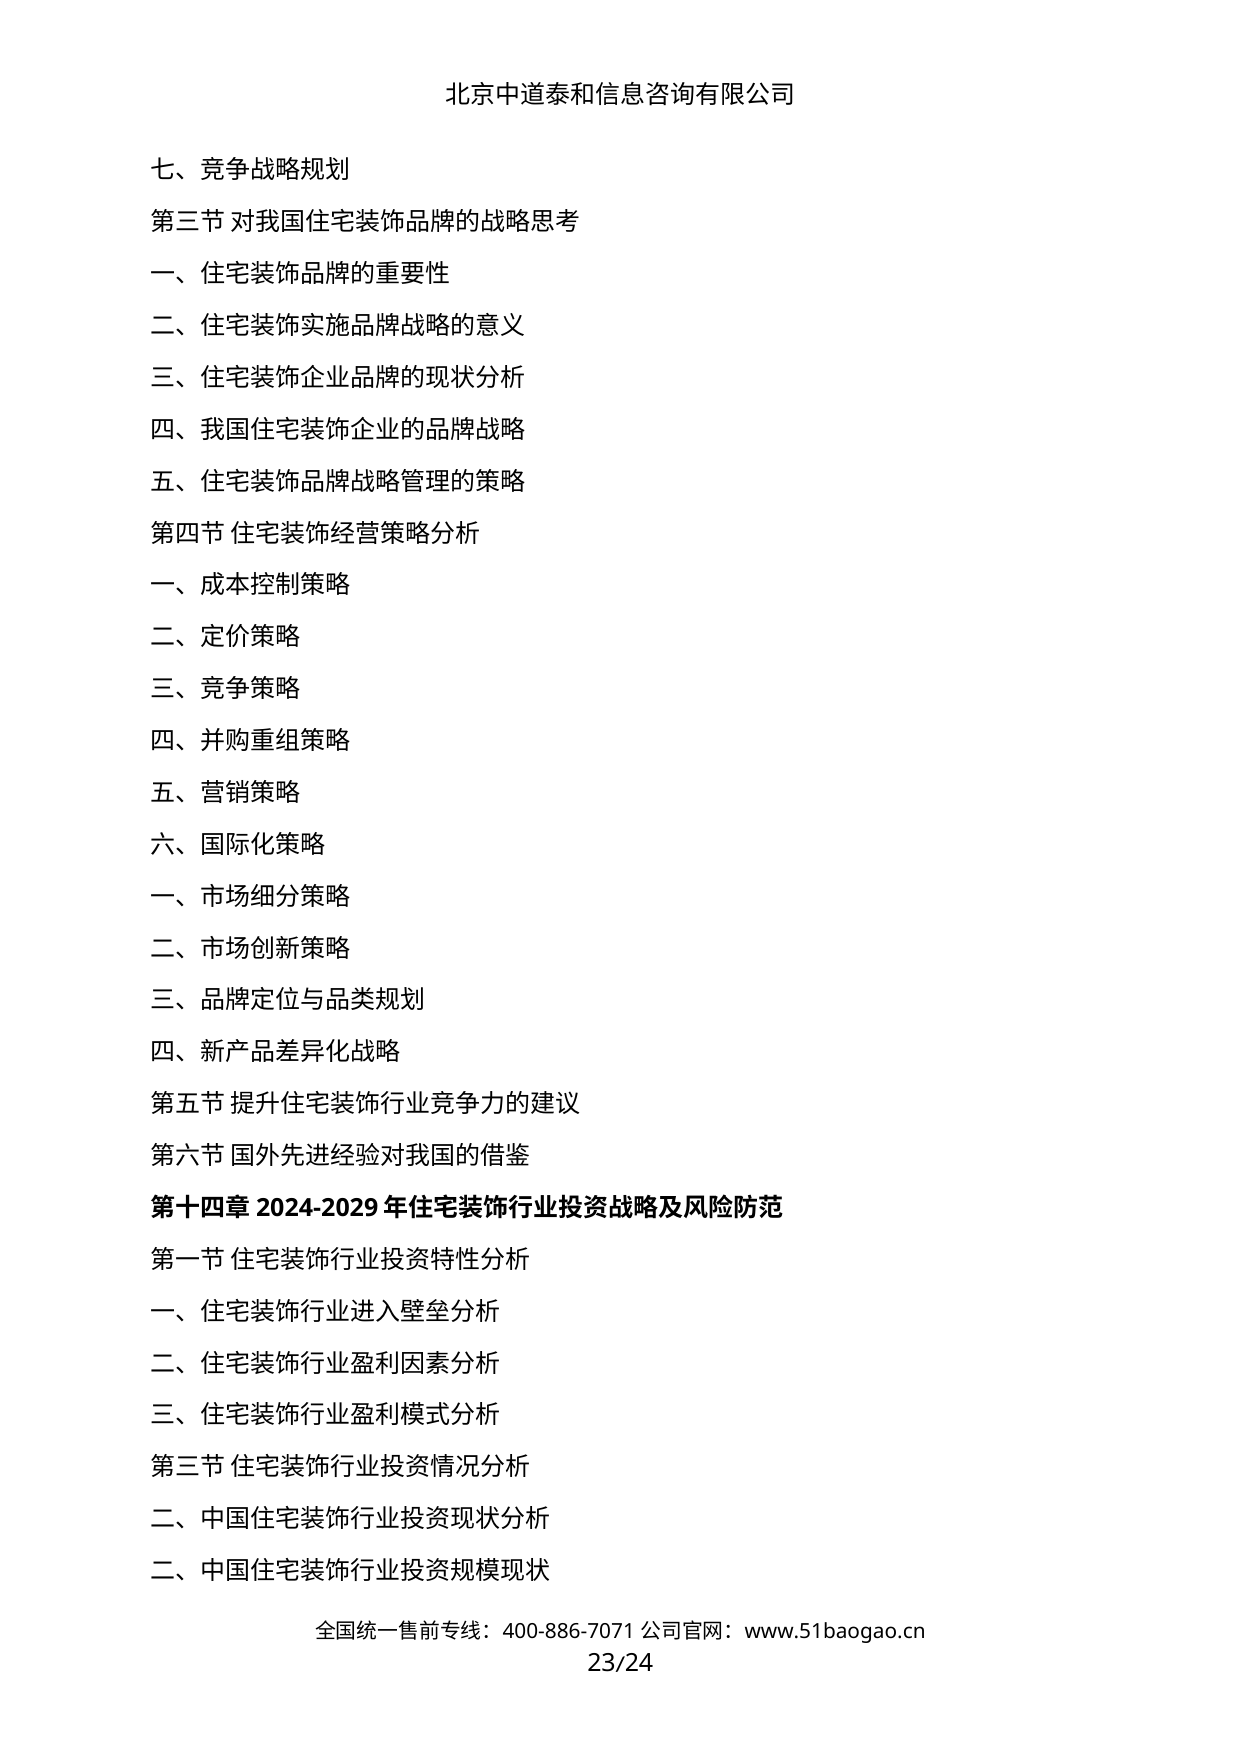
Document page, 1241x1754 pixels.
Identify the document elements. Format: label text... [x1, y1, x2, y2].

text 六、国际化策略 [150, 824, 1090, 861]
text 五、住宅装饰品牌战略管理的策略 [150, 461, 1090, 497]
text 二、市场创新策略 [150, 928, 1090, 964]
text 七、竞争战略规划 [150, 150, 1090, 186]
text 三、竞争策略 [150, 669, 1090, 705]
text 一、住宅装饰行业进入壁垒分析 [150, 1291, 1090, 1327]
text 二、住宅装饰实施品牌战略的意义 [150, 306, 1090, 342]
text 一、住宅装饰品牌的重要性 [150, 254, 1090, 290]
text 第六节 国外先进经验对我国的借鉴 [150, 1136, 1090, 1172]
text 一、成本控制策略 [150, 565, 1090, 601]
text 五、营销策略 [150, 772, 1090, 809]
text 二、住宅装饰行业盈利因素分析 [150, 1343, 1090, 1379]
text 四、我国住宅装饰企业的品牌战略 [150, 409, 1090, 446]
text 三、住宅装饰企业品牌的现状分析 [150, 357, 1090, 394]
text 第四节 住宅装饰经营策略分析 [150, 513, 1090, 549]
text 二、中国住宅装饰行业投资规模现状 [150, 1551, 1090, 1587]
text 二、中国住宅装饰行业投资现状分析 [150, 1499, 1090, 1535]
text 第三节 对我国住宅装饰品牌的战略思考 [150, 202, 1090, 238]
text 三、住宅装饰行业盈利模式分析 [150, 1395, 1090, 1431]
text 四、并购重组策略 [150, 721, 1090, 757]
text 二、定价策略 [150, 617, 1090, 653]
text 三、品牌定位与品类规划 [150, 980, 1090, 1016]
text 第三节 住宅装饰行业投资情况分析 [150, 1447, 1090, 1483]
text 一、市场细分策略 [150, 876, 1090, 912]
text 四、新产品差异化战略 [150, 1032, 1090, 1068]
text 第一节 住宅装饰行业投资特性分析 [150, 1239, 1090, 1276]
text 第五节 提升住宅装饰行业竞争力的建议 [150, 1084, 1090, 1120]
text 第十四章 2024-2029年住宅装饰行业投资战略及风险防范 [150, 1187, 1090, 1224]
